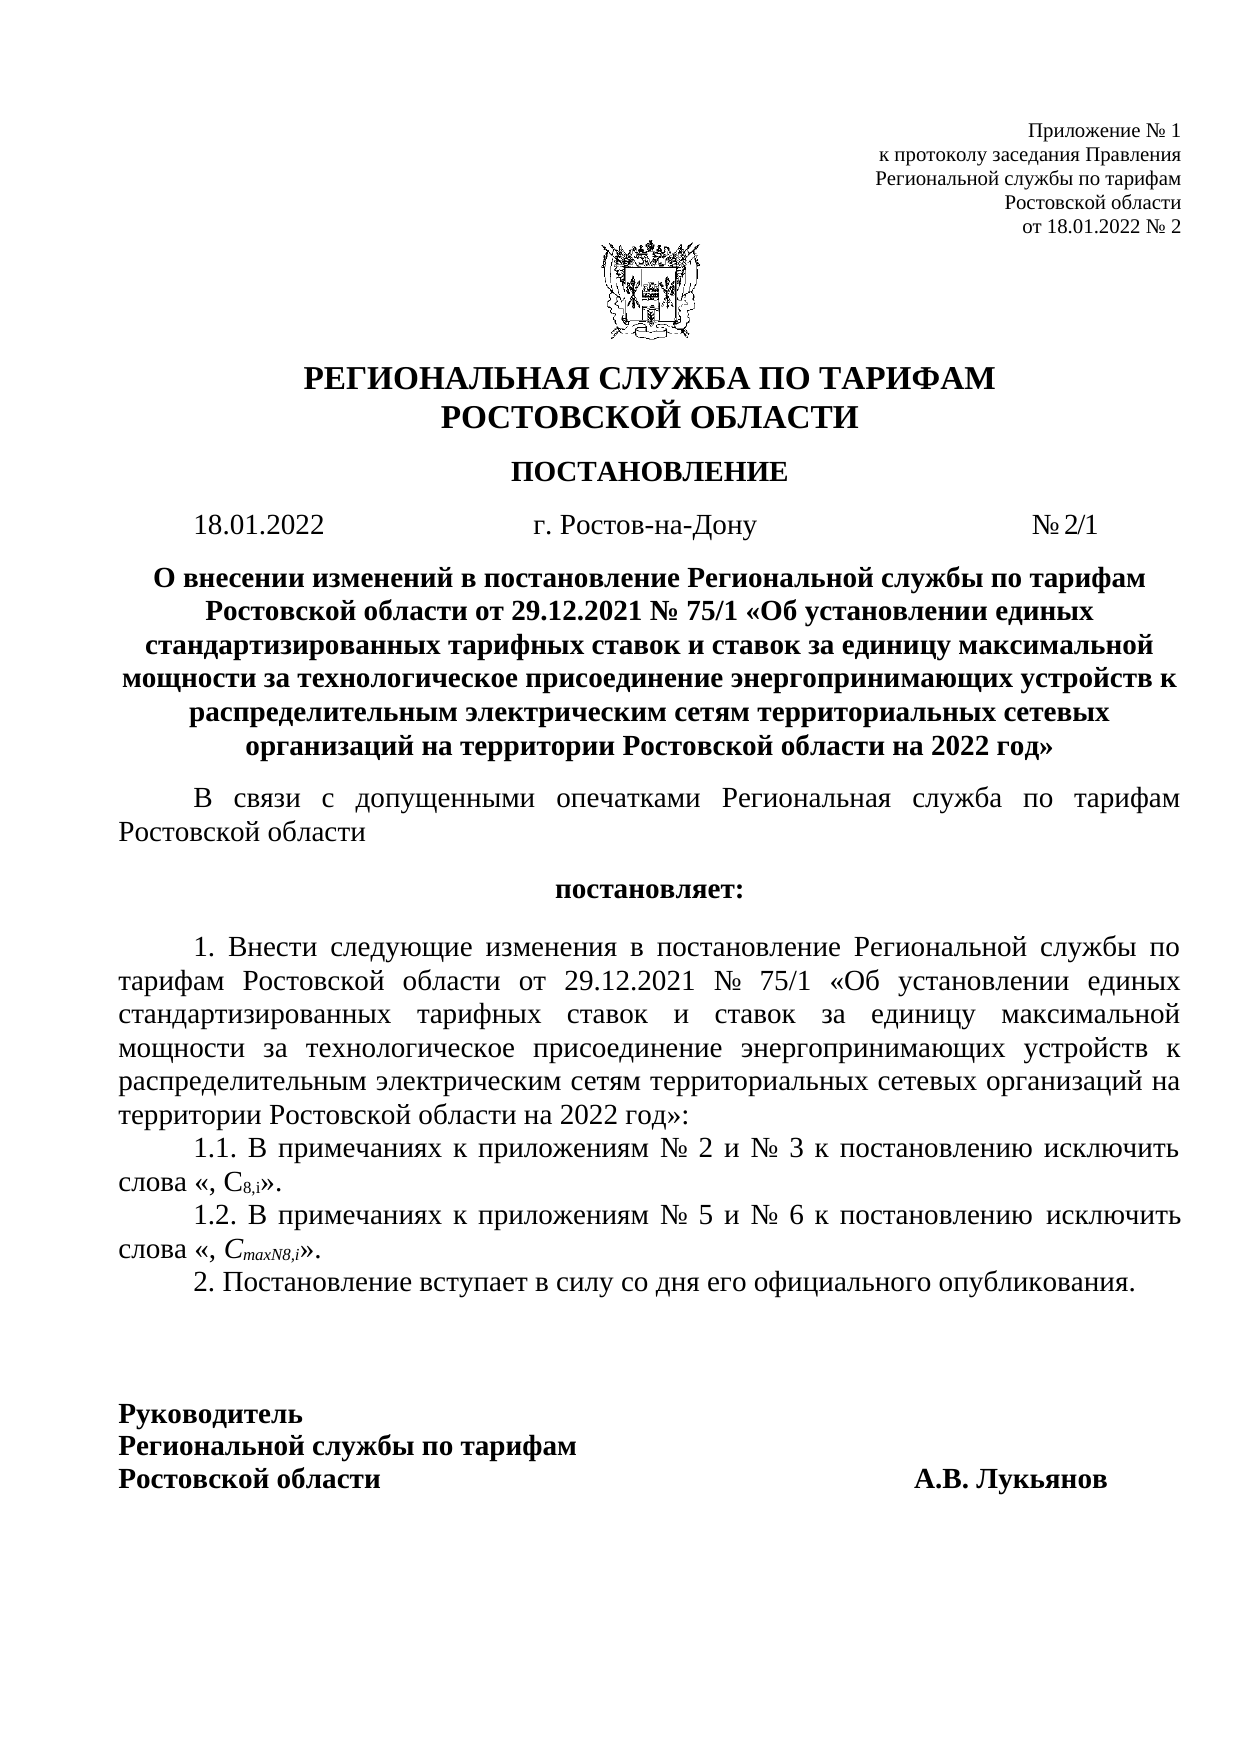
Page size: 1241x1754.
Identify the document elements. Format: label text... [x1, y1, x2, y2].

text 1.1. В примечаниях к приложениям № 2 и № 3 к постановлению исключить слова «, С8,i». [118, 1130, 1181, 1197]
text Региональной службы по тарифам [118, 1430, 1181, 1462]
text ПОСТАНОВЛЕНИЕ [118, 454, 1181, 488]
text РЕГИОНАЛЬНАЯ СЛУЖБА ПО ТАРИФАМ [118, 359, 1181, 397]
text Ростовской области А.В. Лукьянов [118, 1462, 1181, 1495]
text 18.01.2022 г. Ростов-на-Дону № 2/1 [118, 507, 1181, 541]
picture [599, 238, 701, 340]
text постановляет: [118, 871, 1181, 905]
text РОСТОВСКОЙ ОБЛАСТИ [118, 397, 1181, 435]
text Руководитель [118, 1399, 1181, 1430]
text 1.2. В примечаниях к приложениям № 5 и № 6 к постановлению исключить слова «, СmaxN8,i». [118, 1197, 1181, 1264]
text Ростовской области [118, 190, 1181, 214]
text 2. Постановление вступает в силу со дня его официального опубликования. [118, 1264, 1181, 1298]
text к протоколу заседания Правления [118, 142, 1181, 166]
text Региональной службы по тарифам [118, 166, 1181, 190]
text 1. Внести следующие изменения в постановление Региональной службы по тарифам Ростовской области от 29.12.2021 № 75/1 «Об установлении единых стандартизированных тарифных ставок и ставок за единицу максимальной мощности за технологическое присоединение энергопринимающих устройств к распределительным электрическим сетям территориальных сетевых организаций на территории Ростовской области на 2022 год»: [118, 929, 1181, 1130]
text Приложение № 1 [118, 118, 1181, 142]
text В связи с допущенными опечатками Региональная служба по тарифам Ростовской области [118, 780, 1181, 847]
text О внесении изменений в постановление Региональной службы по тарифам Ростовской области от 29.12.2021 № 75/1 «Об установлении единых стандартизированных тарифных ставок и ставок за единицу максимальной мощности за технологическое присоединение энергопринимающих устройств к распределительным электрическим сетям территориальных сетевых организаций на территории Ростовской области на 2022 год» [118, 560, 1181, 761]
text от 18.01.2022 № 2 [118, 214, 1181, 238]
